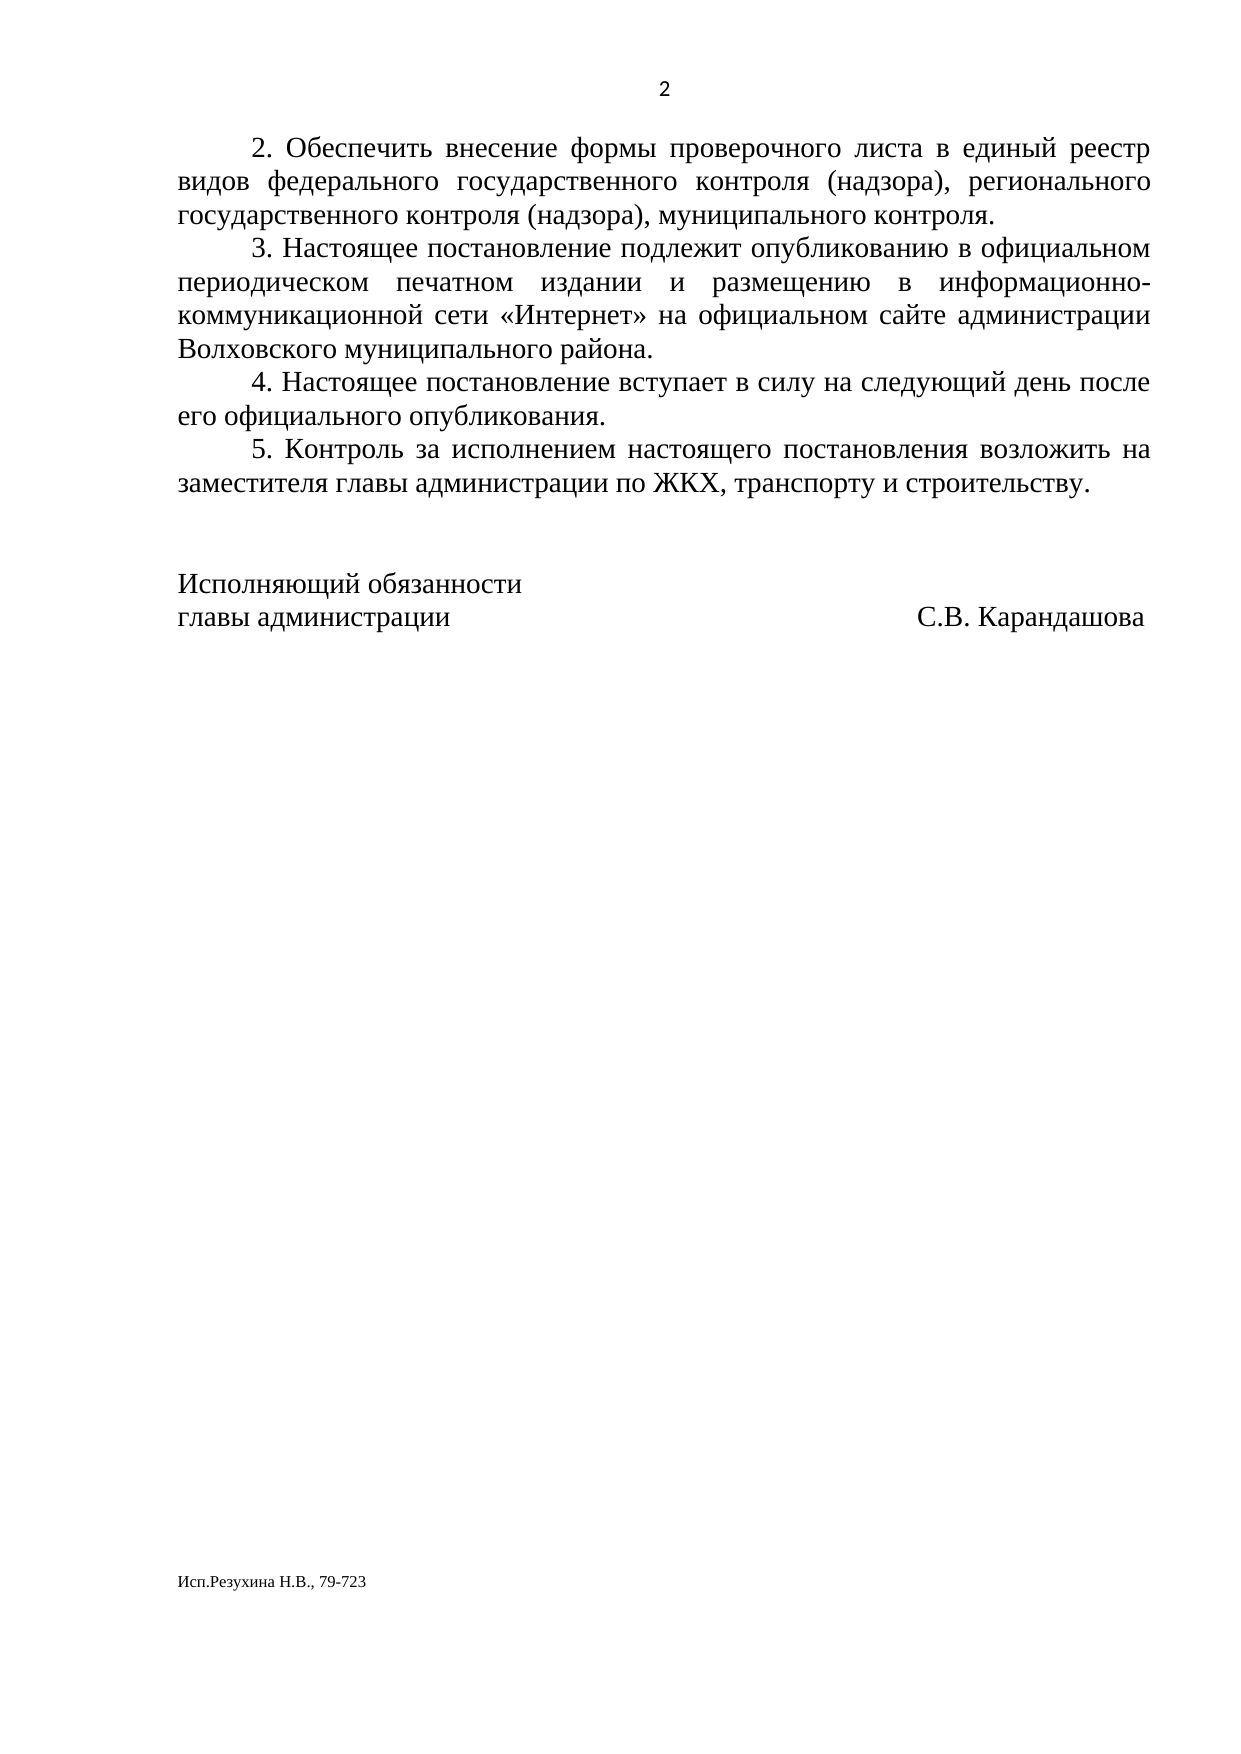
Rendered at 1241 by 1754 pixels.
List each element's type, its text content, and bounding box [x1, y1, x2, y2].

text главы администрации С.В. Карандашова [177, 599, 1152, 633]
text 4. Настоящее постановление вступает в силу на следующий день после его официального опубликования. [177, 364, 1152, 432]
text Исп.Резухина Н.В., 79-723 [177, 1572, 1152, 1591]
text 5. Контроль за исполнением настоящего постановления возложить на заместителя главы администрации по ЖКХ, транспорту и строительству. [177, 432, 1152, 499]
text 2. Обеспечить внесение формы проверочного листа в единый реестр видов федерального государственного контроля (надзора), регионального государственного контроля (надзора), муниципального контроля. [177, 130, 1152, 230]
text Исполняющий обязанности [177, 566, 1152, 599]
text 3. Настоящее постановление подлежит опубликованию в официальном периодическом печатном издании и размещению в информационно-коммуникационной сети «Интернет» на официальном сайте администрации Волховского муниципального района. [177, 230, 1152, 364]
